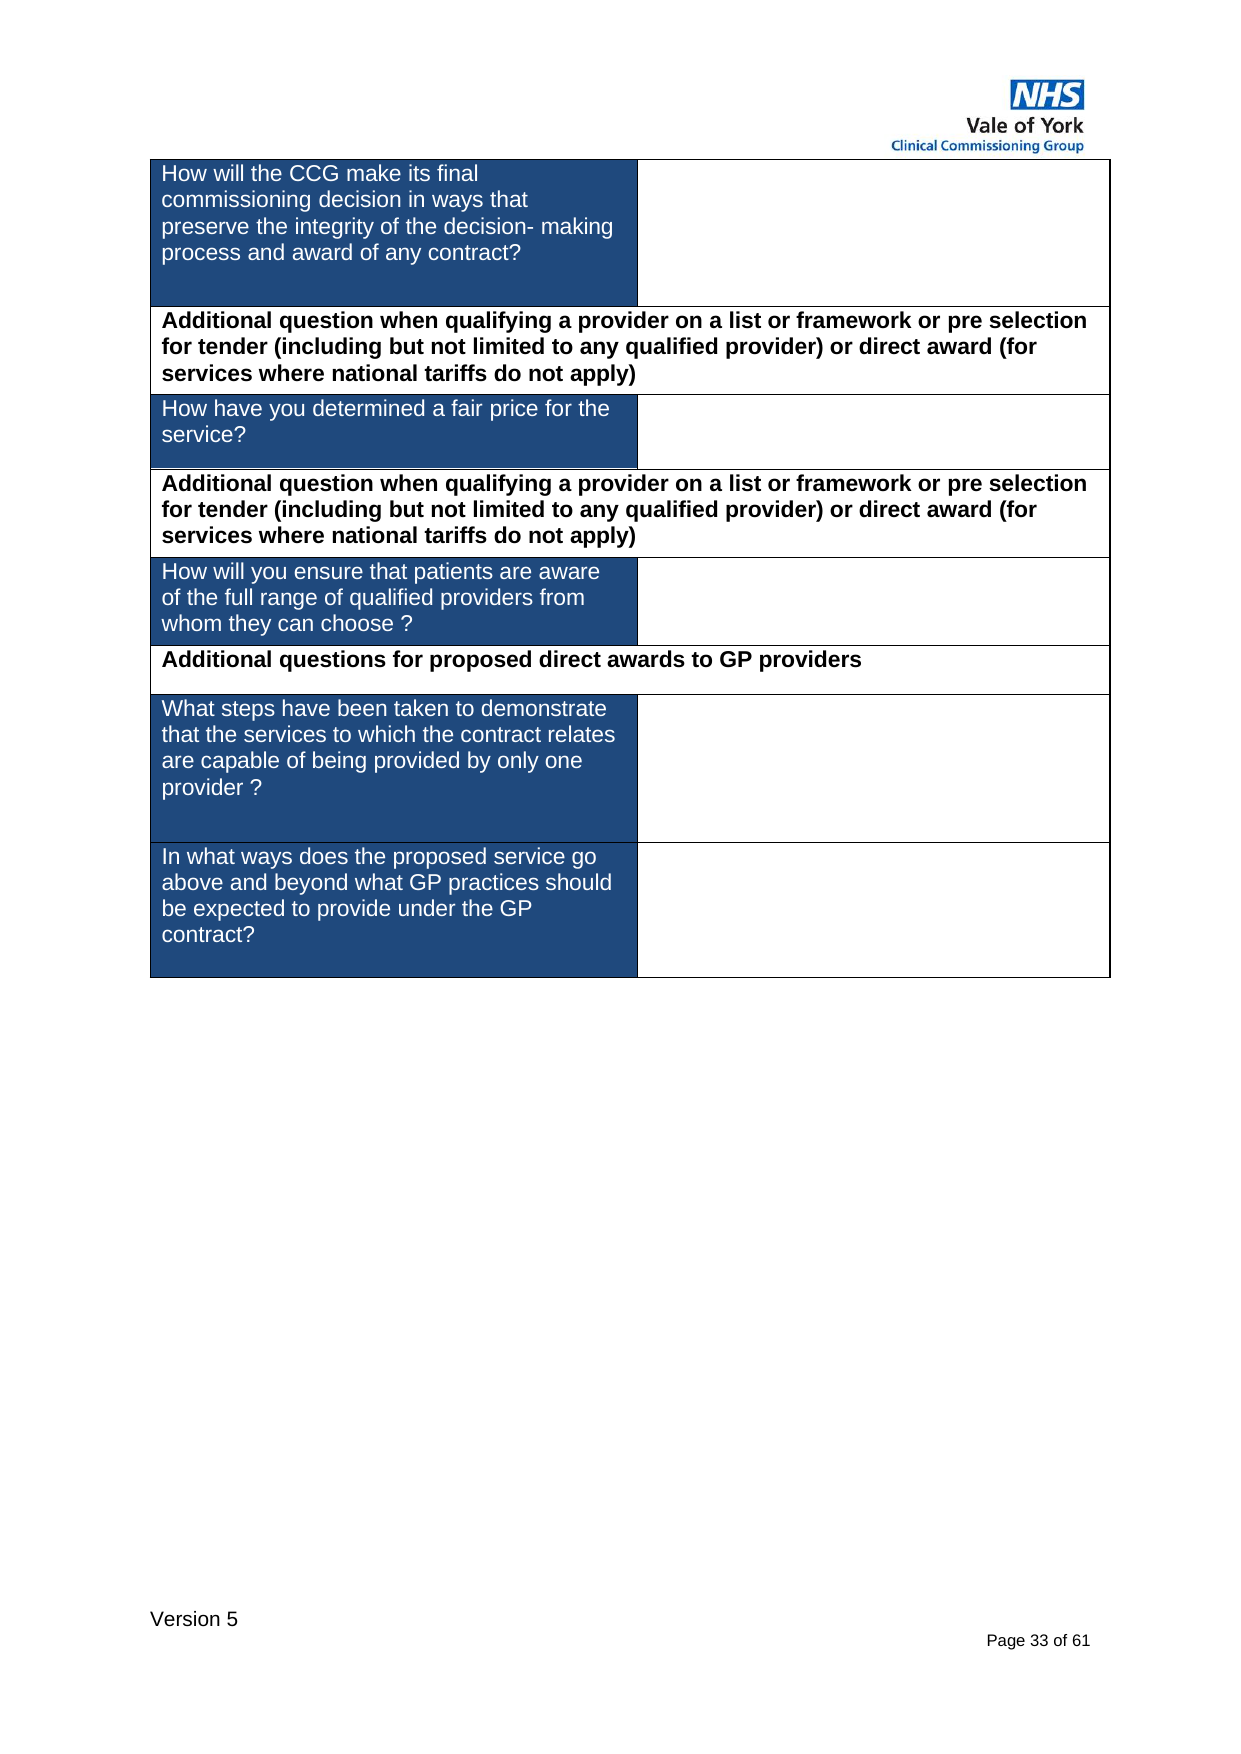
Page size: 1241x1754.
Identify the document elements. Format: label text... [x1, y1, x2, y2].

table_cell [638, 160, 1109, 306]
table_cell [638, 395, 1109, 468]
picture [872, 75, 1091, 159]
table_cell Additional questions for proposed direct awards to GP providers [151, 646, 1109, 694]
table_cell How have you determined a fair price for the service? [151, 395, 637, 468]
table_cell Additional question when qualifying a provider on a list or framework or pre selection for tender (including but not limited to any qualified provider) or direct award (for services where national tariffs do not apply) [151, 470, 1109, 557]
table_cell How will the CCG make its final commissioning decision in ways that preserve the integrity of the decision- making process and award of any contract? [151, 160, 637, 306]
table_cell [638, 843, 1109, 977]
table_cell [638, 695, 1109, 842]
table_cell In what ways does the proposed service go above and beyond what GP practices should be expected to provide under the GP contract? [151, 843, 637, 977]
table_cell How will you ensure that patients are aware of the full range of qualified providers from whom they can choose ? [151, 558, 637, 645]
table_cell Additional question when qualifying a provider on a list or framework or pre selection for tender (including but not limited to any qualified provider) or direct award (for services where national tariffs do not apply) [151, 307, 1109, 394]
table_cell What steps have been taken to demonstrate that the services to which the contract relates are capable of being provided by only one provider ? [151, 695, 637, 842]
table_cell [638, 558, 1109, 645]
